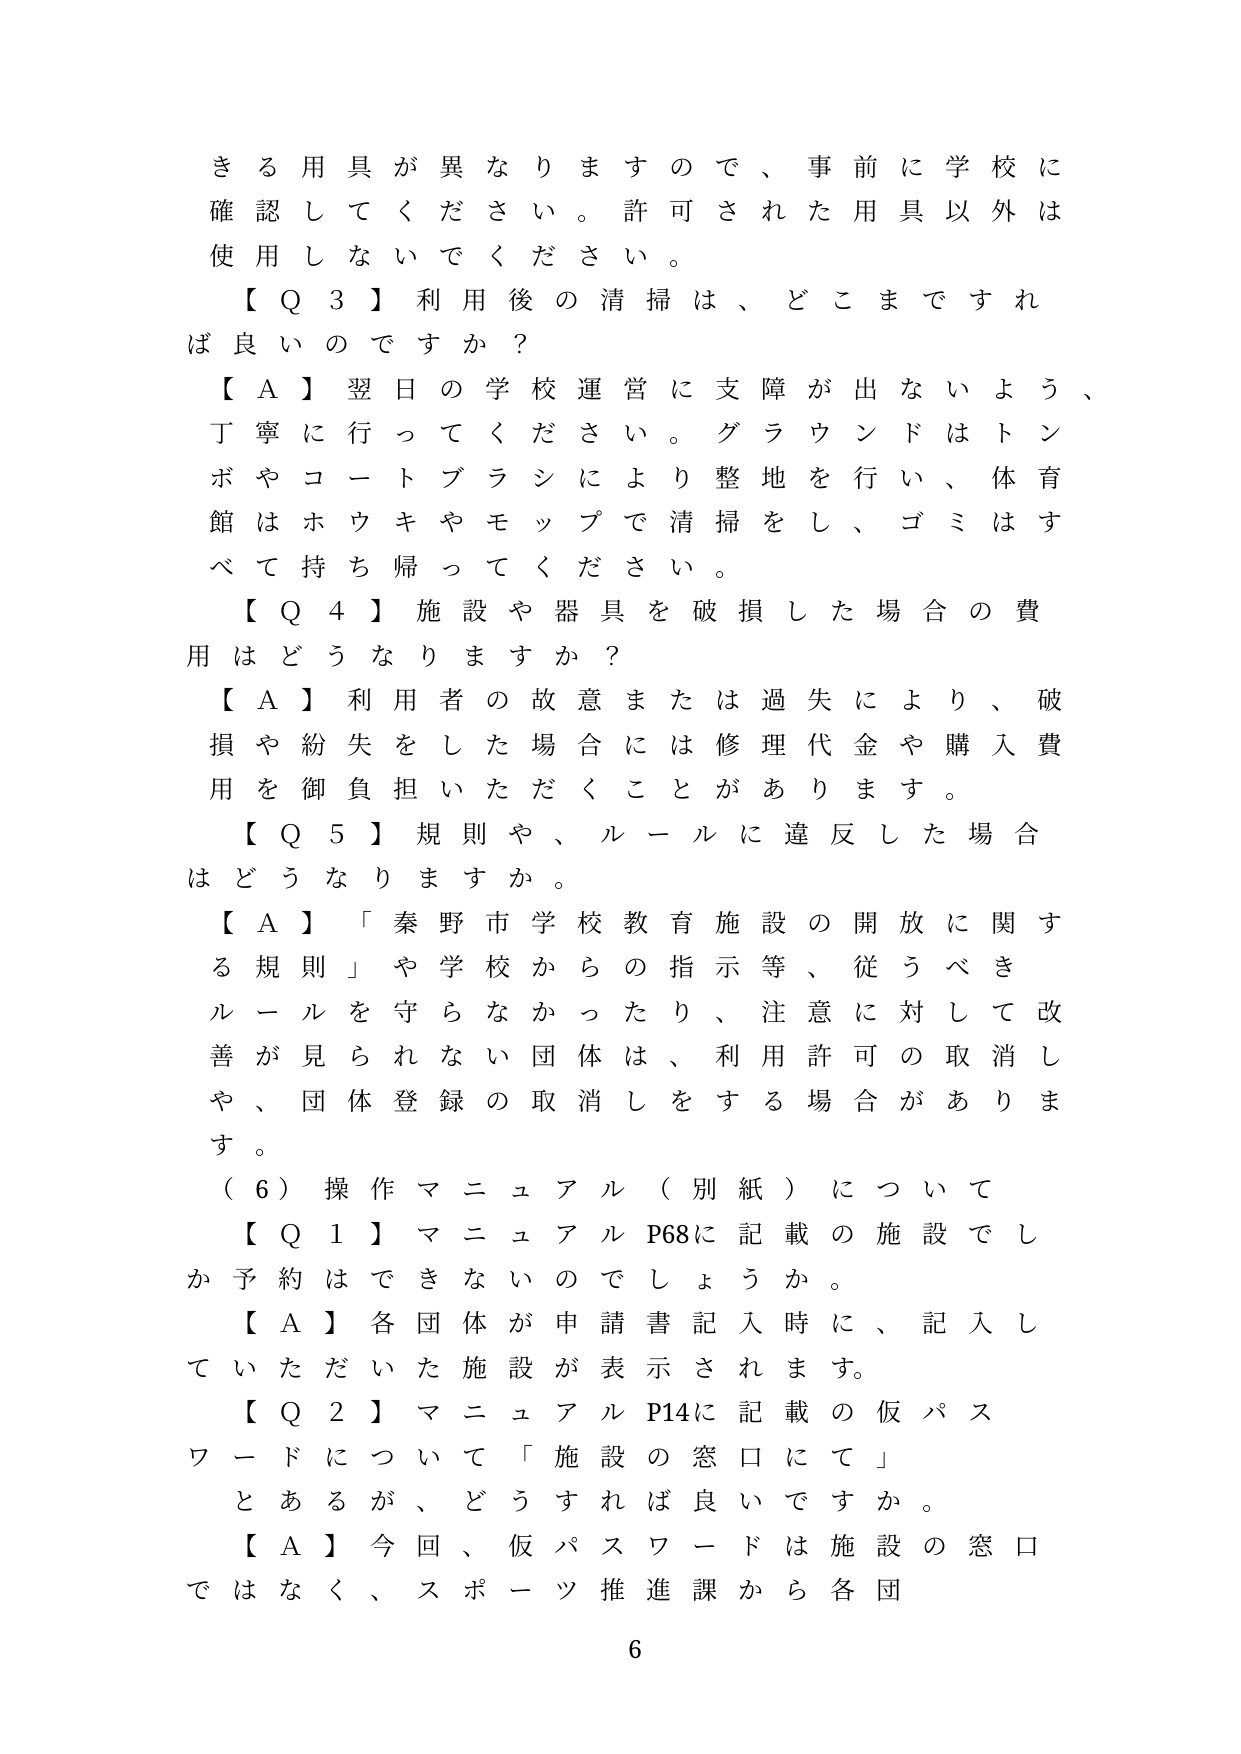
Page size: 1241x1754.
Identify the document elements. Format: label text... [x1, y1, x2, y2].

text 【Ｑ２】マニュアルP14に記載の仮パスワードについて「施設の窓口にて」 [186, 1388, 1084, 1477]
text 【Ａ】「秦野市学校教育施設の開放に関する規則」や学校からの指示等、従うべきルールを守らなかったり、注意に対して改善が見られない団体は、利用許可の取消しや、団体登録の取消しをする場合があります。 [209, 899, 1084, 1166]
text 【Ｑ５】規則や、ルールに違反した場合はどうなりますか。 [186, 810, 1084, 899]
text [209, 143, 1084, 276]
text （6）操作マニュアル（別紙）について [209, 1166, 1084, 1211]
text 【Ｑ４】施設や器具を破損した場合の費用はどうなりますか？ [186, 588, 1084, 677]
text 【Ａ】利用者の故意または過失により、破損や紛失をした場合には修理代金や購入費用を御負担いただくことがあります。 [209, 677, 1084, 810]
text 【Ａ】今回、仮パスワードは施設の窓口ではなく、スポーツ推進課から各団 [186, 1522, 1084, 1611]
text とあるが、どうすれば良いですか。 [186, 1477, 1084, 1522]
text 【Ｑ３】利用後の清掃は、どこまですれば良いのですか？ [186, 276, 1084, 365]
text 【Ａ】翌日の学校運営に支障が出ないよう、丁寧に行ってください。グラウンドはトンボやコートブラシにより整地を行い、体育館はホウキやモップで清掃をし、ゴミはすべて持ち帰ってください。 [209, 365, 1084, 588]
text 【Ａ】各団体が申請書記入時に、記入していただいた施設が表示されます。 [186, 1299, 1084, 1388]
text 【Ｑ１】マニュアルP68に記載の施設でしか予約はできないのでしょうか。 [186, 1211, 1084, 1299]
